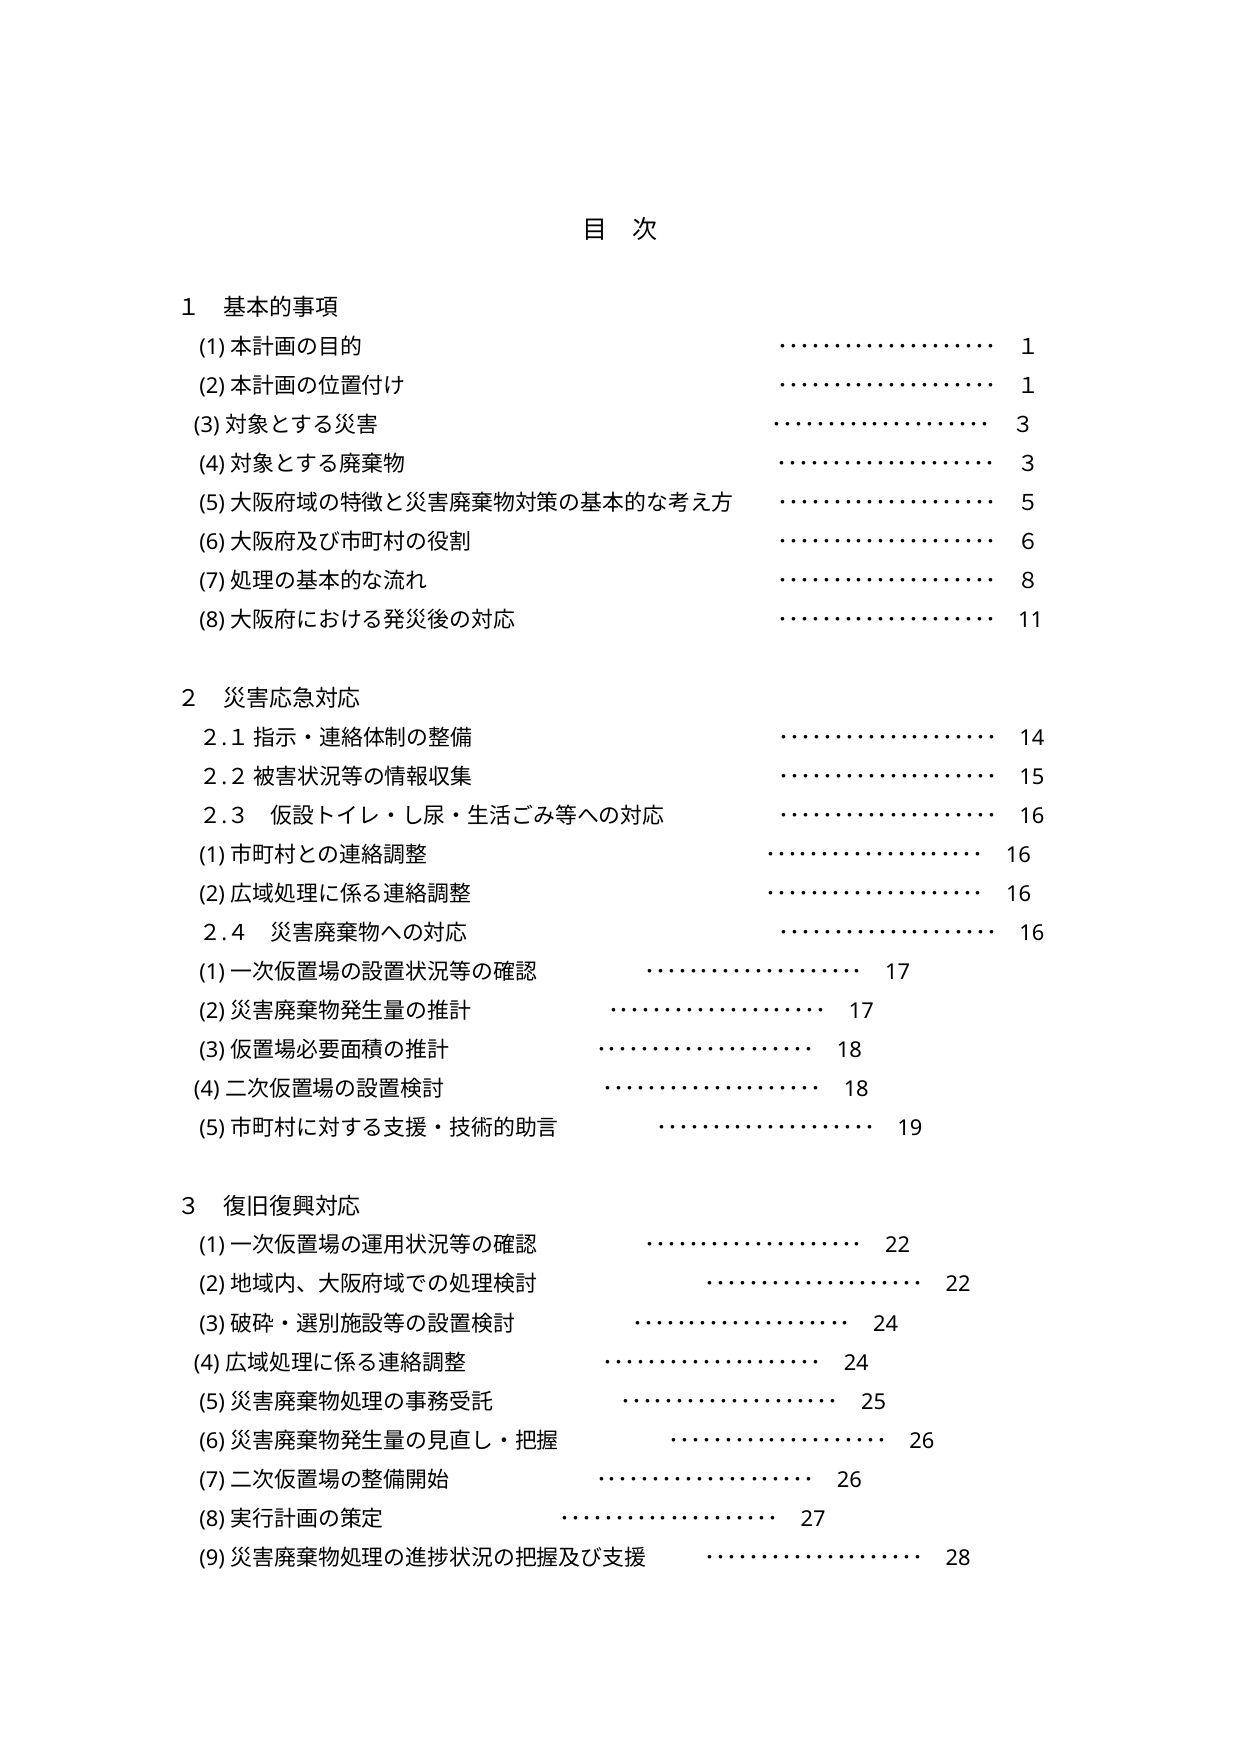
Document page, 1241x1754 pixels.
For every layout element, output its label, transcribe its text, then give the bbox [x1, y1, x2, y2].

text (8) 実行計画の策定 ････････････････････ 27 [177, 1497, 1063, 1536]
text ２.４ 災害廃棄物への対応 ････････････････････ 16 [177, 911, 1063, 950]
text (4) 広域処理に係る連絡調整 ････････････････････ 24 [177, 1341, 1063, 1380]
text (1) 本計画の目的 ････････････････････ １ [177, 325, 1063, 364]
text ２ 災害応急対応 [177, 677, 1063, 716]
text (3) 破砕・選別施設等の設置検討 ････････････････････ 24 [177, 1302, 1063, 1341]
text (1) 一次仮置場の運用状況等の確認 ････････････････････ 22 [177, 1224, 1063, 1263]
text ２.１ 指示・連絡体制の整備 ････････････････････ 14 [177, 716, 1063, 755]
text (1) 一次仮置場の設置状況等の確認 ････････････････････ 17 [177, 950, 1063, 989]
text (5) 大阪府域の特徴と災害廃棄物対策の基本的な考え方 ････････････････････ ５ [177, 482, 1063, 521]
text (4) 二次仮置場の設置検討 ････････････････････ 18 [177, 1067, 1063, 1107]
text (4) 対象とする廃棄物 ････････････････････ ３ [177, 442, 1063, 482]
text (6) 大阪府及び市町村の役割 ････････････････････ ６ [177, 521, 1063, 560]
text (6) 災害廃棄物発生量の見直し・把握 ････････････････････ 26 [177, 1419, 1063, 1458]
text (2) 本計画の位置付け ････････････････････ １ [177, 364, 1063, 403]
text (7) 二次仮置場の整備開始 ････････････････････ 26 [177, 1458, 1063, 1497]
text ２.３ 仮設トイレ・し尿・生活ごみ等への対応 ････････････････････ 16 [177, 794, 1063, 833]
text (2) 地域内、大阪府域での処理検討 ････････････････････ 22 [177, 1263, 1063, 1302]
text (3) 対象とする災害 ････････････････････ ３ [177, 403, 1063, 442]
text (2) 災害廃棄物発生量の推計 ････････････････････ 17 [177, 989, 1063, 1028]
text (3) 仮置場必要面積の推計 ････････････････････ 18 [177, 1028, 1063, 1067]
text (5) 市町村に対する支援・技術的助言 ････････････････････ 19 [177, 1107, 1063, 1146]
text (7) 処理の基本的な流れ ････････････････････ ８(8) 大阪府における発災後の対応 ････････････････････ 11 [199, 560, 1063, 638]
text ３ 復旧復興対応 [177, 1185, 1063, 1224]
text １ 基本的事項 [177, 286, 1063, 325]
text 目 次 [177, 208, 1063, 247]
text (9) 災害廃棄物処理の進捗状況の把握及び支援 ････････････････････ 28 [177, 1536, 1063, 1575]
text (5) 災害廃棄物処理の事務受託 ････････････････････ 25 [177, 1380, 1063, 1419]
text (1) 市町村との連絡調整 ････････････････････ 16 [177, 833, 1063, 872]
text ２.２ 被害状況等の情報収集 ････････････････････ 15 [177, 755, 1063, 794]
text (2) 広域処理に係る連絡調整 ････････････････････ 16 [177, 872, 1063, 911]
